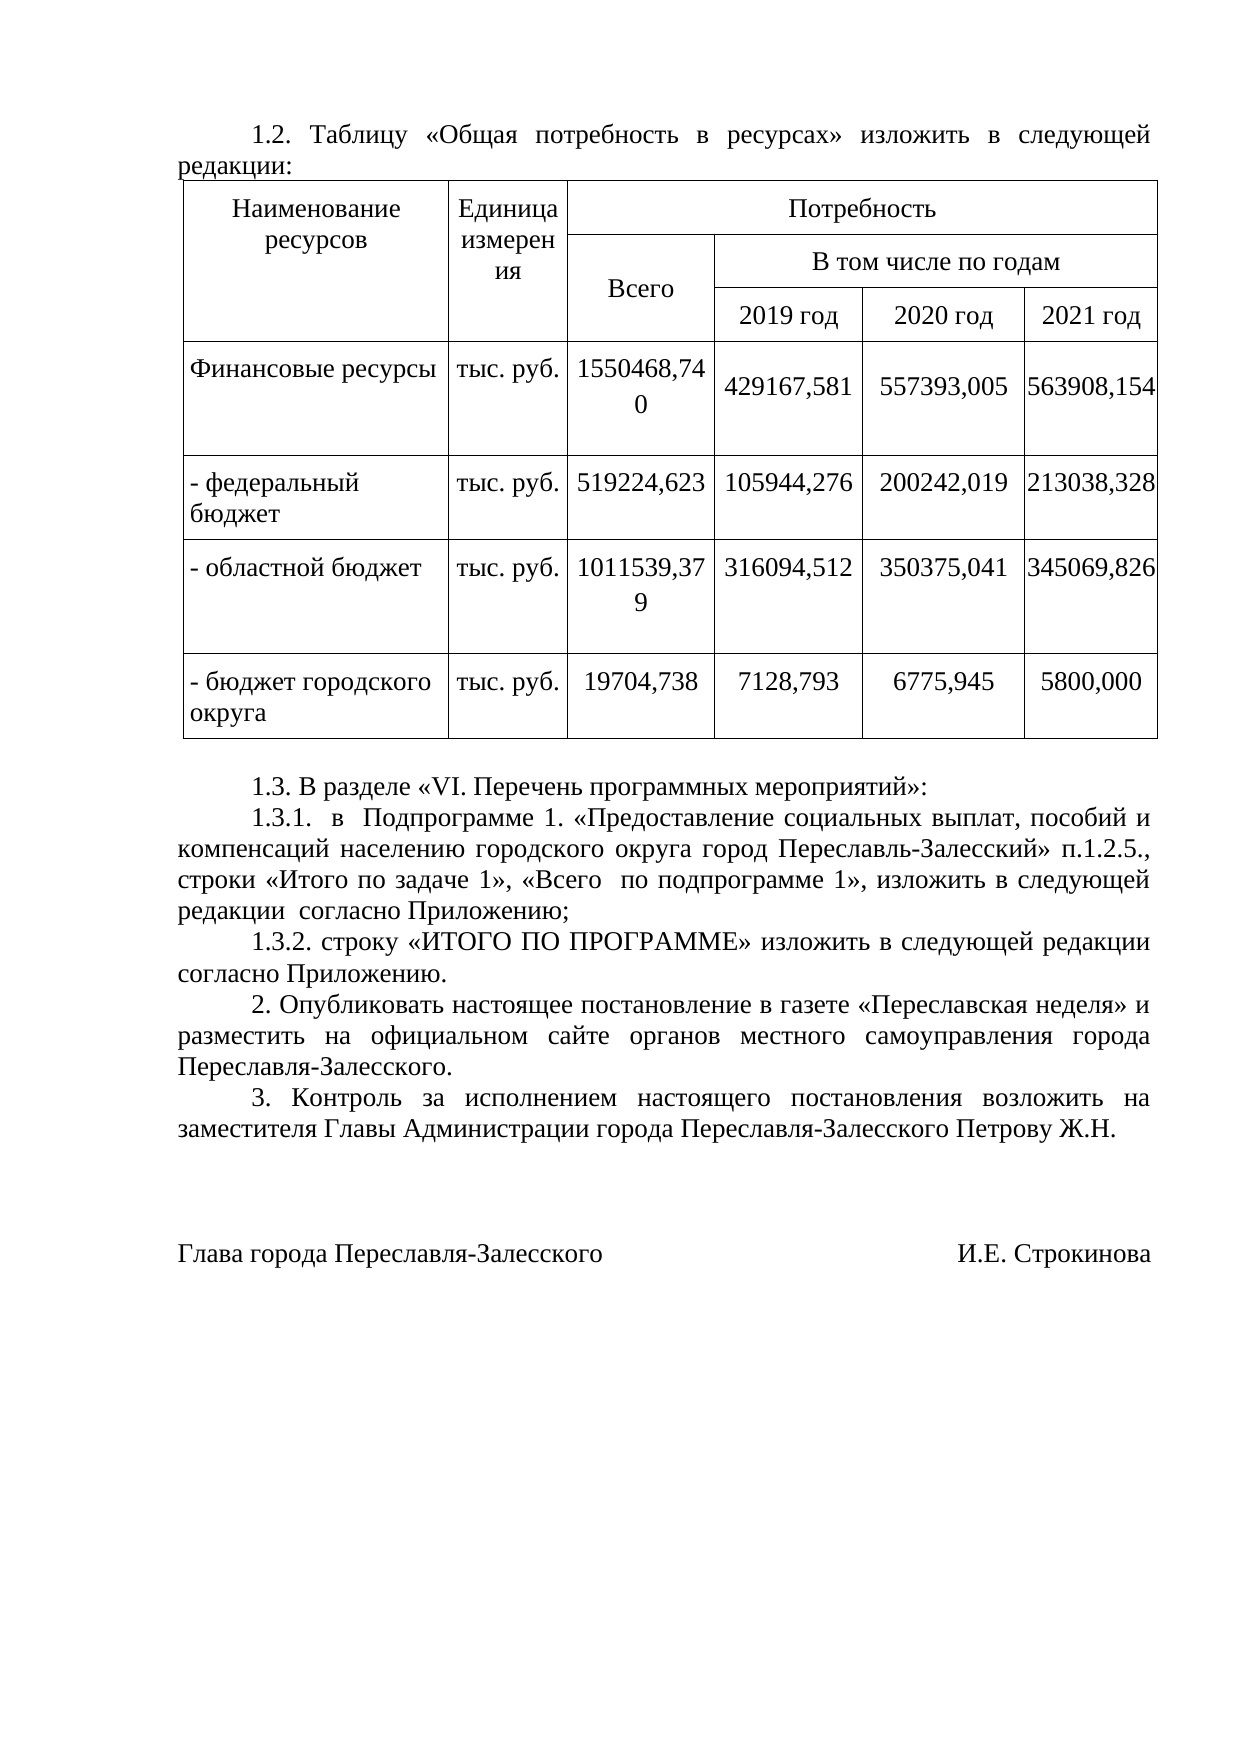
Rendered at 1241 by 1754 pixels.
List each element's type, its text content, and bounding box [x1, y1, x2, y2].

table_cell 345069,826 [1025, 540, 1157, 653]
table_cell 1550468,740 [568, 342, 714, 454]
table_cell 557393,005 [863, 342, 1024, 454]
table_cell - федеральный бюджет [184, 456, 448, 539]
table_cell 200242,019 [863, 456, 1024, 539]
table_cell 350375,041 [863, 540, 1024, 653]
table_cell Всего [568, 235, 714, 341]
table_cell тыс. руб. [449, 540, 567, 653]
text 2. Опубликовать настоящее постановление в газете «Переславская неделя» и разместить на официальном сайте органов местного самоуправления города Переславля-Залесского. [177, 988, 1152, 1081]
text Глава города Переславля-Залесского И.Е. Строкинова [177, 1237, 1152, 1297]
table_cell 7128,793 [715, 654, 862, 738]
table_cell 2020 год [863, 288, 1024, 341]
table_cell 1011539,379 [568, 540, 714, 653]
table_cell - бюджет городского округа [184, 654, 448, 738]
table_header Единица измерения [449, 181, 567, 341]
table_cell 2021 год [1025, 288, 1157, 341]
table_cell 5800,000 [1025, 654, 1157, 738]
table_cell 429167,581 [715, 342, 862, 454]
table_cell - областной бюджет [184, 540, 448, 653]
table_cell тыс. руб. [449, 456, 567, 539]
table_cell 213038,328 [1025, 456, 1157, 539]
text 1.3. В разделе «VI. Перечень программных мероприятий»: [177, 770, 1152, 801]
table_cell 519224,623 [568, 456, 714, 539]
text 3. Контроль за исполнением настоящего постановления возложить на заместителя Главы Администрации города Переславля-Залесского Петрову Ж.Н. [177, 1081, 1152, 1143]
table_cell 105944,276 [715, 456, 862, 539]
table_cell тыс. руб. [449, 342, 567, 454]
text 1.3.2. строку «ИТОГО ПО ПРОГРАММЕ» изложить в следующей редакции согласно Приложению. [177, 926, 1152, 988]
text 1.2. Таблицу «Общая потребность в ресурсах» изложить в следующей редакции: [177, 118, 1152, 180]
table_header Потребность [568, 181, 1157, 234]
table_cell 563908,154 [1025, 342, 1157, 454]
table_cell 19704,738 [568, 654, 714, 738]
table_cell В том числе по годам [715, 235, 1157, 287]
table_cell 2019 год [715, 288, 862, 341]
text 1.3.1. в Подпрограмме 1. «Предоставление социальных выплат, пособий и компенсаций населению городского округа город Переславль-Залесский» п.1.2.5., строки «Итого по задаче 1», «Всего по подпрограмме 1», изложить в следующей редакции согласно Приложению; [177, 801, 1152, 926]
table_header Наименование ресурсов [184, 181, 448, 341]
table_cell тыс. руб. [449, 654, 567, 738]
table_cell 316094,512 [715, 540, 862, 653]
table_cell 6775,945 [863, 654, 1024, 738]
table_cell Финансовые ресурсы [184, 342, 448, 454]
